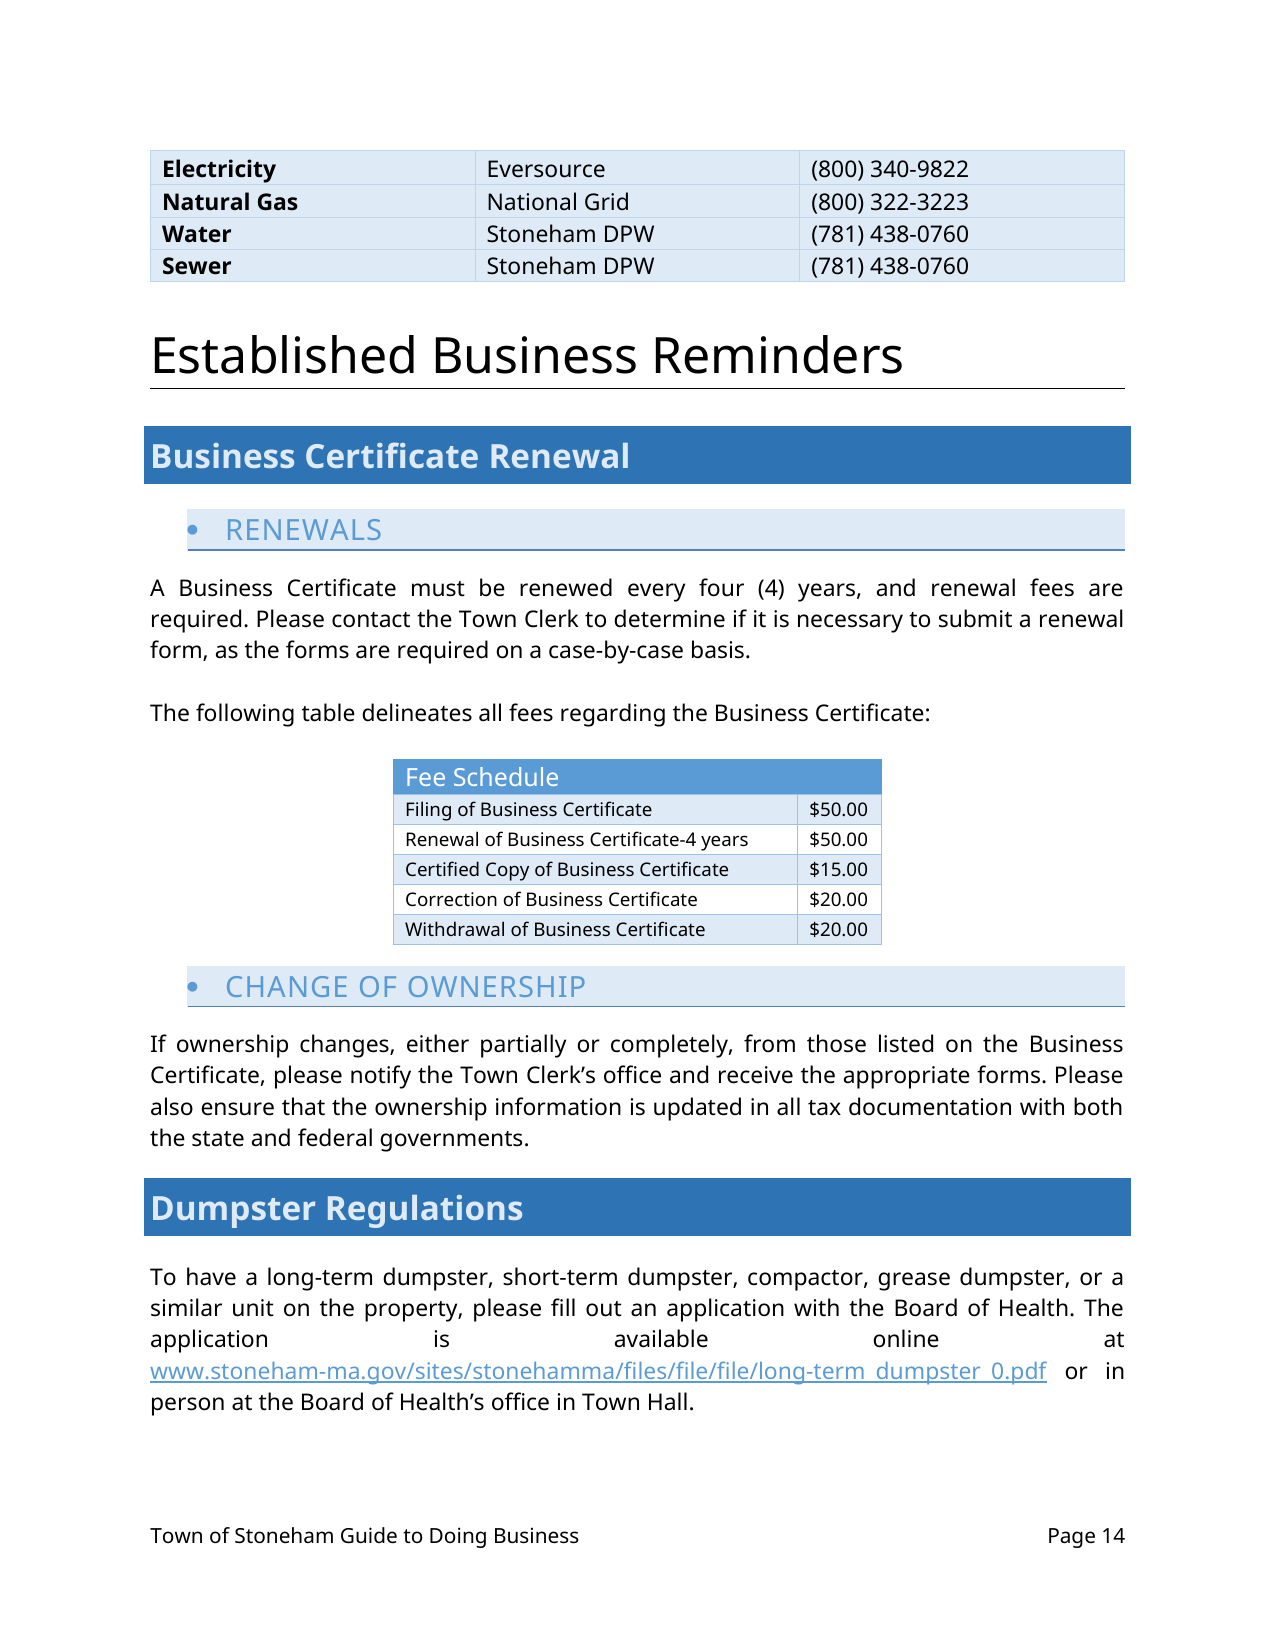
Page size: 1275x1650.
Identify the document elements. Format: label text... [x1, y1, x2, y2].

table_cell National Grid [476, 185, 799, 217]
table_cell (781) 438-0760 [800, 250, 1124, 281]
table_cell $20.00 [798, 885, 881, 914]
table_cell Correction of Business Certificate [394, 885, 797, 914]
text Business Certificate Renewal [150, 433, 1125, 478]
table_cell Water [151, 218, 475, 249]
table_cell Filing of Business Certificate [394, 795, 797, 824]
table_cell (800) 322-3223 [800, 185, 1124, 217]
text Dumpster Regulations [150, 1184, 1125, 1230]
table_cell Certified Copy of Business Certificate [394, 855, 797, 884]
table_cell Natural Gas [151, 185, 475, 217]
table_cell $15.00 [798, 855, 881, 884]
table_cell Withdrawal of Business Certificate [394, 915, 797, 944]
text Renewals [187, 509, 1125, 551]
table_cell Eversource [476, 151, 799, 184]
table_cell Electricity [151, 151, 475, 184]
table_cell Stoneham DPW [476, 250, 799, 281]
text Change of Ownership [187, 966, 1125, 1007]
table_cell $20.00 [798, 915, 881, 944]
table_header Fee Schedule [394, 760, 797, 794]
table_cell (781) 438-0760 [800, 218, 1124, 249]
table_cell (800) 340-9822 [800, 151, 1124, 184]
table_cell Renewal of Business Certificate-4 years [394, 825, 797, 854]
table_header [798, 760, 881, 794]
text If ownership changes, either partially or completely, from those listed on the Business Certificate, please notify the Town Clerk’s office and receive the appropriate forms. Please also ensure that the ownership information is updated in all tax documentation with both the state and federal governments. [150, 1028, 1125, 1153]
text A Business Certificate must be renewed every four (4) years, and renewal fees are required. Please contact the Town Clerk to determine if it is necessary to submit a renewal form, as the forms are required on a case-by-case basis. [150, 571, 1125, 665]
table_cell $50.00 [798, 795, 881, 824]
text To have a long-term dumpster, short-term dumpster, compactor, grease dumpster, or a similar unit on the property, please fill out an application with the Board of Health. The application is available online at www.stoneham-ma.gov/sites/stonehamma/files/file/file/long-term_dumpster_0.pdf or in person at the Board of Health’s office in Town Hall. [150, 1261, 1125, 1417]
table_cell Stoneham DPW [476, 218, 799, 249]
table_cell Sewer [151, 250, 475, 281]
text The following table delineates all fees regarding the Business Certificate: [150, 696, 1125, 728]
text Established Business Reminders [150, 320, 1125, 388]
table_cell $50.00 [798, 825, 881, 854]
